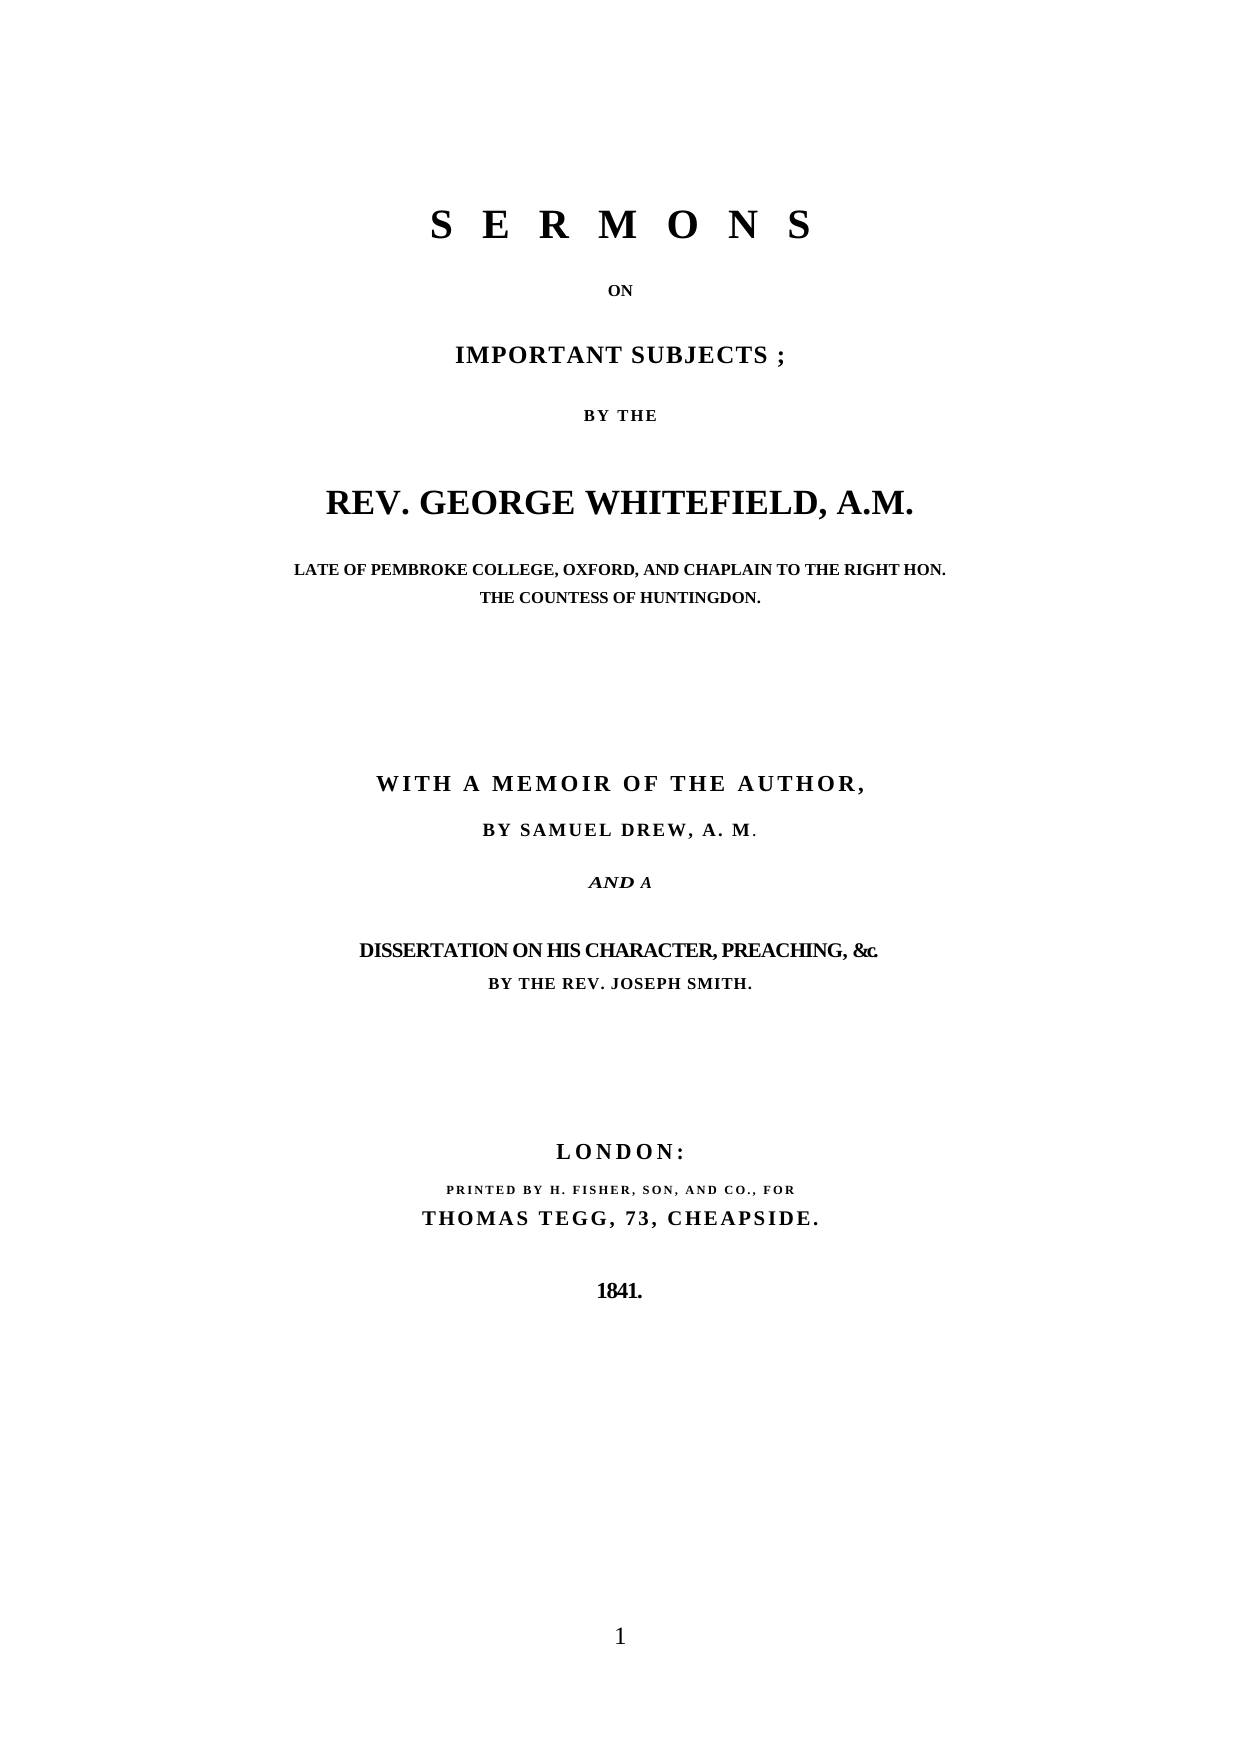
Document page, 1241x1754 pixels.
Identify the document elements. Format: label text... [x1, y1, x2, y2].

text IMPORTANT SUBJECTS ; [236, 340, 1004, 369]
text PRINTED BY H. FISHER, SON, AND CO., FOR [236, 1183, 1004, 1197]
text LATE OF PEMBROKE COLLEGE, OXFORD, AND CHAPLAIN TO THE RIGHT HON. THE COUNTESS OF HUNTINGDON. [236, 559, 1004, 607]
text SERMONS [236, 206, 1004, 247]
text DISSERTATION ON HIS CHARACTER, PREACHING, &c. [236, 938, 1004, 962]
text BY SAMUEL DREW, A. M. AND A [236, 819, 1004, 892]
text LONDON: [236, 1143, 1004, 1164]
text ON [236, 284, 1004, 299]
text THOMAS TEGG, 73, CHEAPSIDE. [236, 1206, 1004, 1230]
text BY THE [236, 410, 1004, 425]
text WITH A MEMOIR OF THE AUTHOR, [236, 771, 1004, 797]
text REV. GEORGE WHITEFIELD, A.M. [236, 481, 1004, 522]
text 1841. [236, 1280, 1004, 1303]
text BY THE REV. JOSEPH SMITH. [236, 973, 1004, 993]
